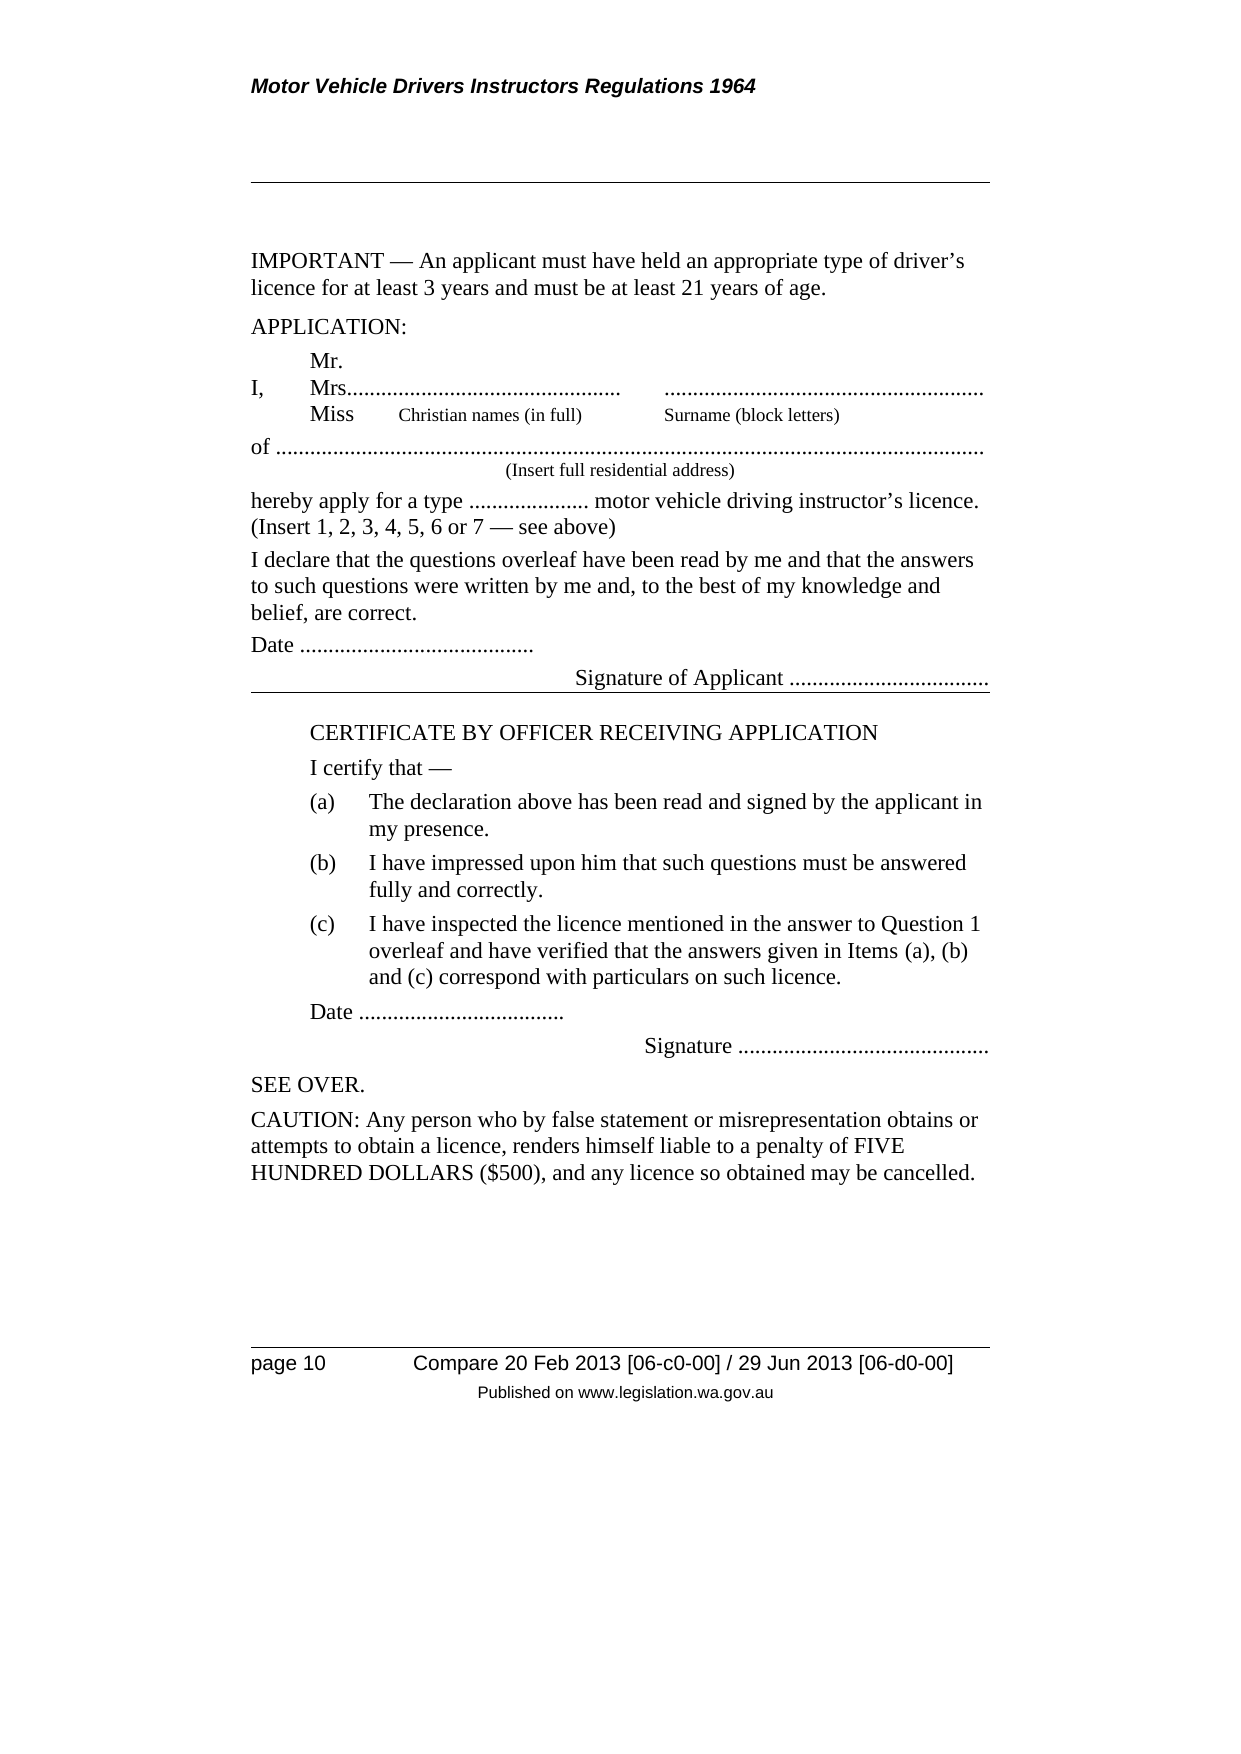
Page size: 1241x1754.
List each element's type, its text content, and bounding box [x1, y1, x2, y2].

text Mr. [251, 347, 990, 374]
text I declare that the questions overleaf have been read by me and that the answers to such questions were written by me and, to the best of my knowledge and belief, are correct. [251, 546, 990, 625]
text (b) I have impressed upon him that such questions must be answered fully and correctly. [309, 849, 990, 902]
text (c) I have inspected the licence mentioned in the answer to Question 1 overleaf and have verified that the answers given in Items (a), (b) and (c) correspond with particulars on such licence. [309, 910, 990, 989]
text Date .................................... [251, 998, 990, 1024]
text hereby apply for a type ..................... motor vehicle driving instructor’s licence. (Insert 1, 2, 3, 4, 5, 6 or 7 — see above) [251, 487, 990, 539]
text Miss Christian names (in full) Surname (block letters) [251, 400, 990, 426]
text SEE OVER. [251, 1071, 990, 1098]
text (Insert full residential address) [251, 459, 990, 481]
text Signature ............................................ [251, 1032, 990, 1059]
text of ............................................................................................................................ [251, 433, 990, 459]
text Signature of Applicant ................................... [251, 664, 990, 692]
text I certify that — [251, 753, 990, 780]
text CAUTION: Any person who by false statement or misrepresentation obtains or attempts to obtain a licence, renders himself liable to a penalty of FIVE HUNDRED DOLLARS ($500), and any licence so obtained may be cancelled. [251, 1106, 990, 1185]
text IMPORTANT — An applicant must have held an appropriate type of driver’s licence for at least 3 years and must be at least 21 years of age. [251, 247, 990, 300]
text Date ......................................... [251, 631, 990, 657]
text I, Mrs................................................ ........................................................ [251, 374, 990, 400]
text CERTIFICATE BY OFFICER RECEIVING APPLICATION [251, 719, 990, 745]
text APPLICATION: [251, 313, 990, 339]
text (a) The declaration above has been read and signed by the applicant in my presence. [309, 788, 990, 841]
